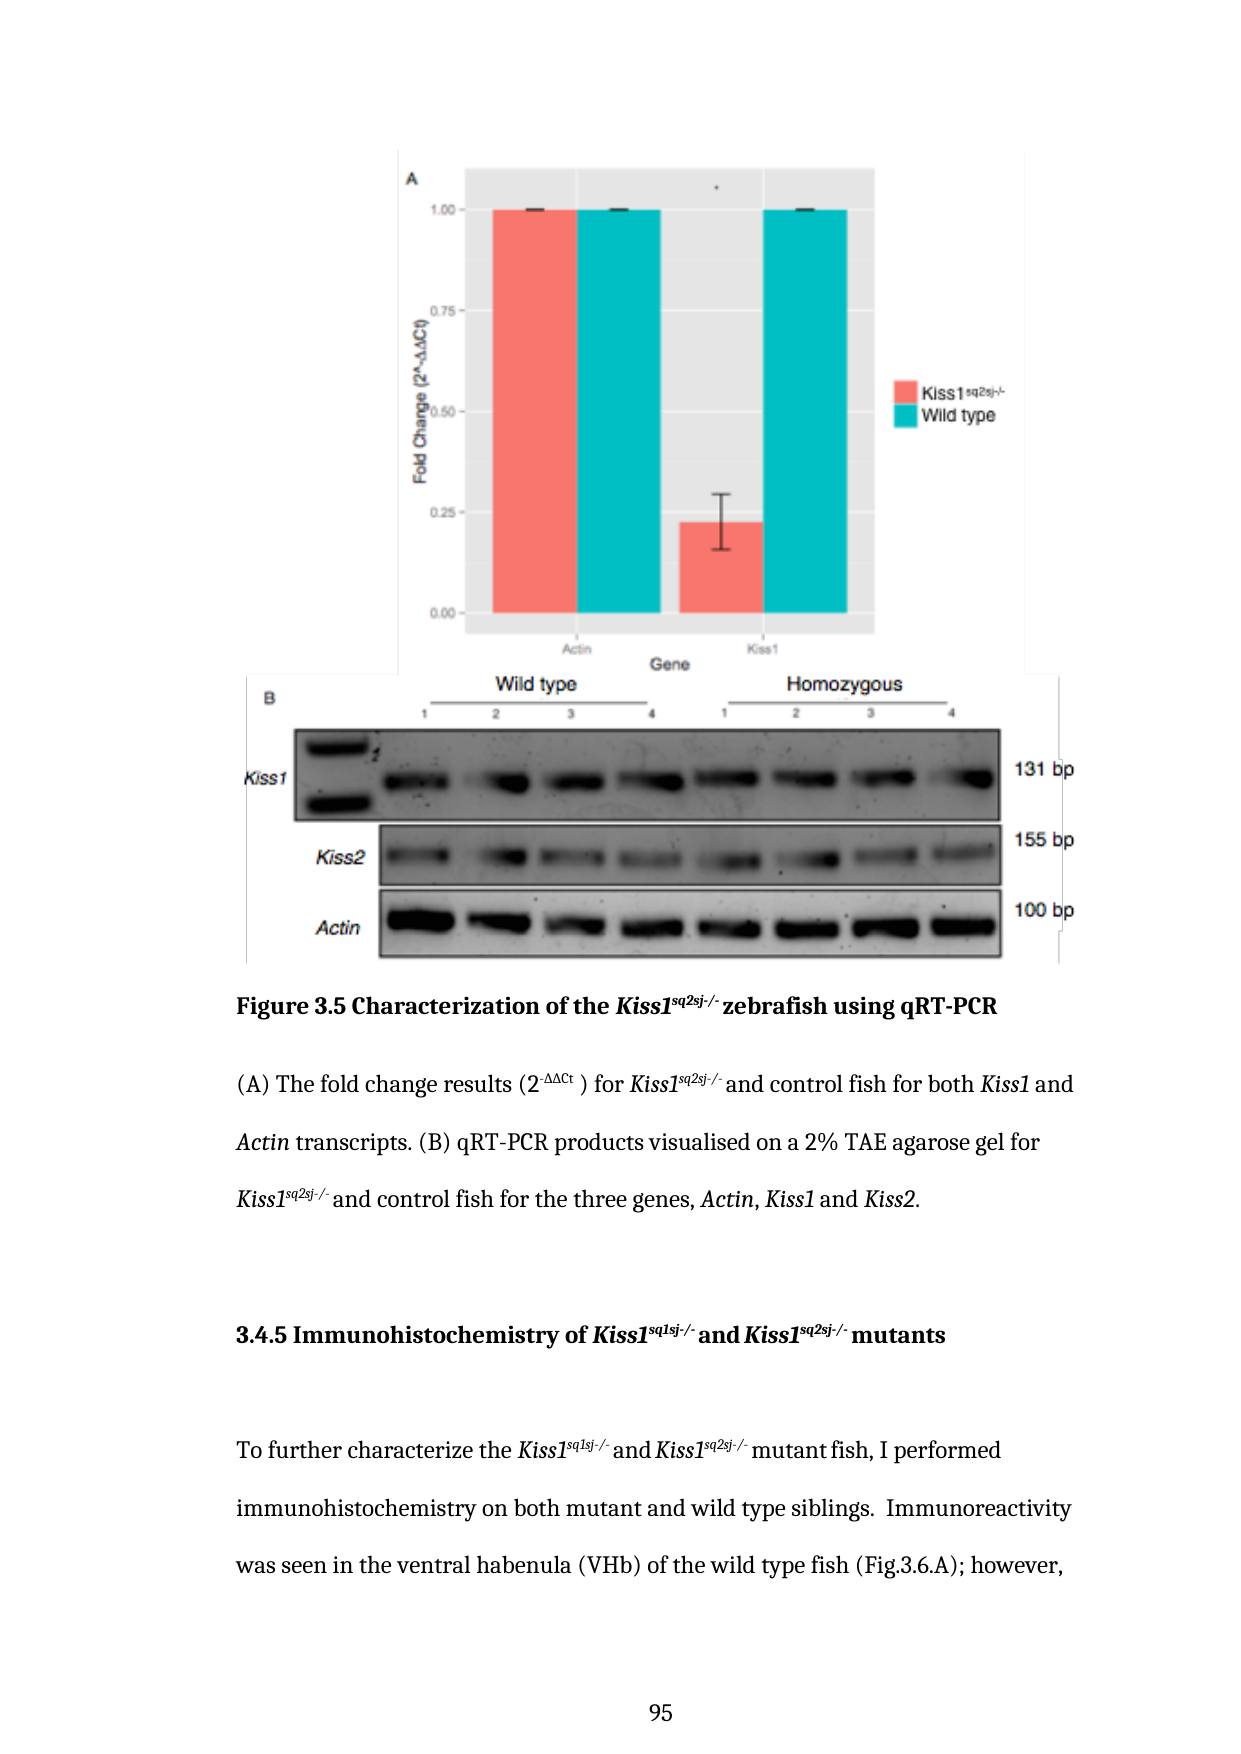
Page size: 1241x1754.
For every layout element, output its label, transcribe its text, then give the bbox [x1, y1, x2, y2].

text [236, 1436, 1090, 1580]
text Figure 3.5 Characterization of the Kiss1sq2sj-/- zebrafish using qRT-PCR [236, 992, 1090, 1021]
text (A) The fold change results (2-∆∆Ct ) for Kiss1sq2sj-/- and control fish for both Kiss1 and Actin transcripts. (B) qRT-PCR products visualised on a 2% TAE agarose gel for Kiss1sq2sj-/- and control fish for the three genes, Actin, Kiss1 and Kiss2. [236, 1070, 1090, 1214]
picture [236, 150, 1090, 964]
subtitle 3.4.5 Immunohistochemistry of Kiss1sq1sj-/- and Kiss1sq2sj-/- mutants [236, 1321, 1090, 1350]
